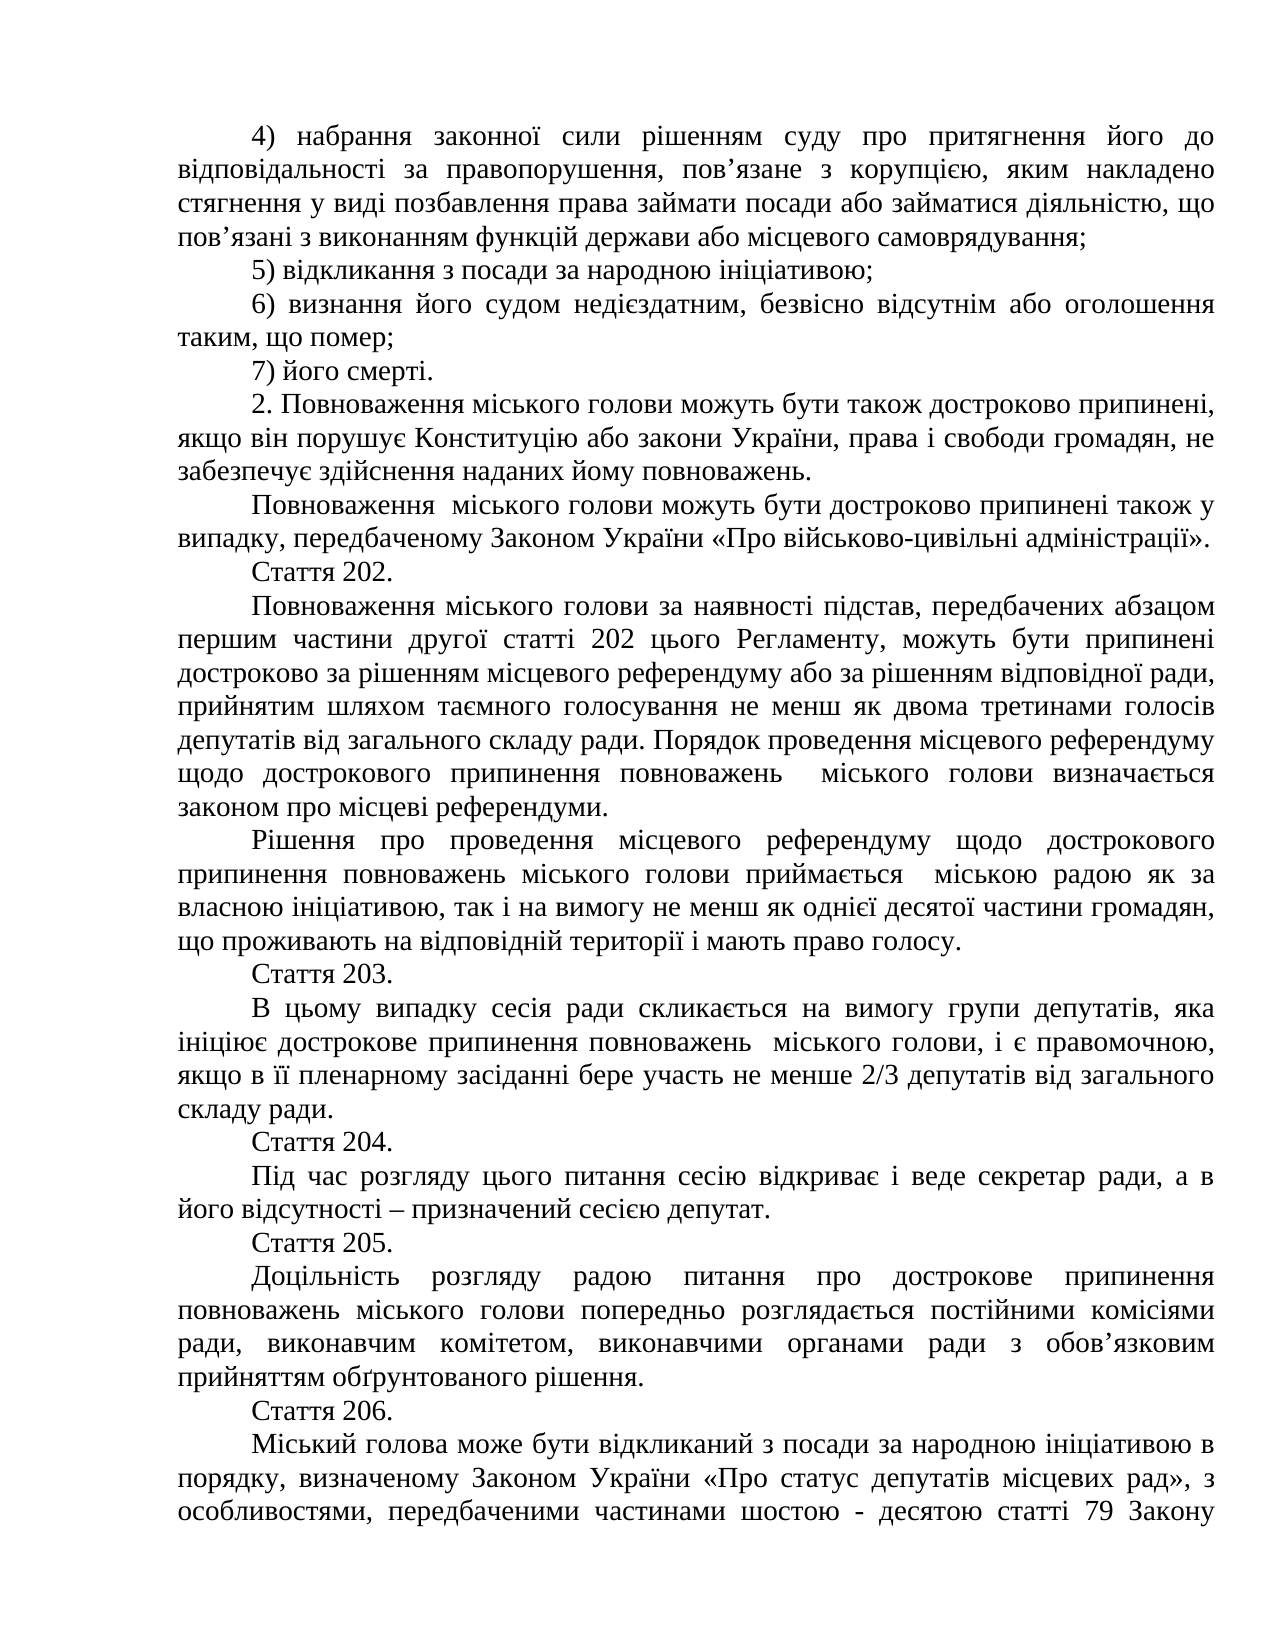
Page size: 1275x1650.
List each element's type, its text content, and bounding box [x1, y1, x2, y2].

text Стаття 205. [177, 1225, 1216, 1258]
text В цьому випадку сесія ради скликається на вимогу групи депутатів, яка ініціює дострокове припинення повноважень міського голови, і є правомочною, якщо в її пленарному засіданні бере участь не менше 2/3 депутатів від загального складу ради. [177, 990, 1216, 1124]
text 4) набрання законної сили рішенням суду про притягнення його до відповідальності за правопорушення, пов’язане з корупцією, яким накладено стягнення у виді позбавлення права займати посади або займатися діяльністю, що пов’язані з виконанням функцій держави або місцевого самоврядування; [177, 118, 1216, 252]
text 5) відкликання з посади за народною ініціативою; [177, 252, 1216, 286]
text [177, 1426, 1216, 1527]
text Повноваження міського голови за наявності підстав, передбачених абзацом першим частини другої статті 202 цього Регламенту, можуть бути припинені достроково за рішенням місцевого референдуму або за рішенням відповідної ради, прийнятим шляхом таємного голосування не менш як двома третинами голосів депутатів від загального складу ради. Порядок проведення місцевого референдуму щодо дострокового припинення повноважень міського голови визначається законом про місцеві референдуми. [177, 588, 1216, 822]
text Під час розгляду цього питання сесію відкриває і веде секретар ради, а в його відсутності – призначений сесією депутат. [177, 1158, 1216, 1225]
text Стаття 203. [177, 957, 1216, 990]
text 6) визнання його судом недієздатним, безвісно відсутнім або оголошення таким, що помер; [177, 286, 1216, 353]
text Стаття 204. [177, 1124, 1216, 1158]
text Стаття 202. [177, 554, 1216, 588]
text Повноваження міського голови можуть бути достроково припинені також у випадку, передбаченому Законом України «Про військово-цивільні адміністрації». [177, 487, 1216, 554]
text Доцільність розгляду радою питання про дострокове припинення повноважень міського голови попередньо розглядається постійними комісіями ради, виконавчим комітетом, виконавчими органами ради з обов’язковим прийняттям обґрунтованого рішення. [177, 1258, 1216, 1393]
text Стаття 206. [177, 1393, 1216, 1426]
text 2. Повноваження міського голови можуть бути також достроково припинені, якщо він порушує Конституцію або закони України, права і свободи громадян, не забезпечує здійснення наданих йому повноважень. [177, 386, 1216, 487]
text 7) його смерті. [177, 353, 1216, 386]
text Рішення про проведення місцевого референдуму щодо дострокового припинення повноважень міського голови приймається міською радою як за власною ініціативою, так і на вимогу не менш як однієї десятої частини громадян, що проживають на відповідній території і мають право голосу. [177, 822, 1216, 957]
